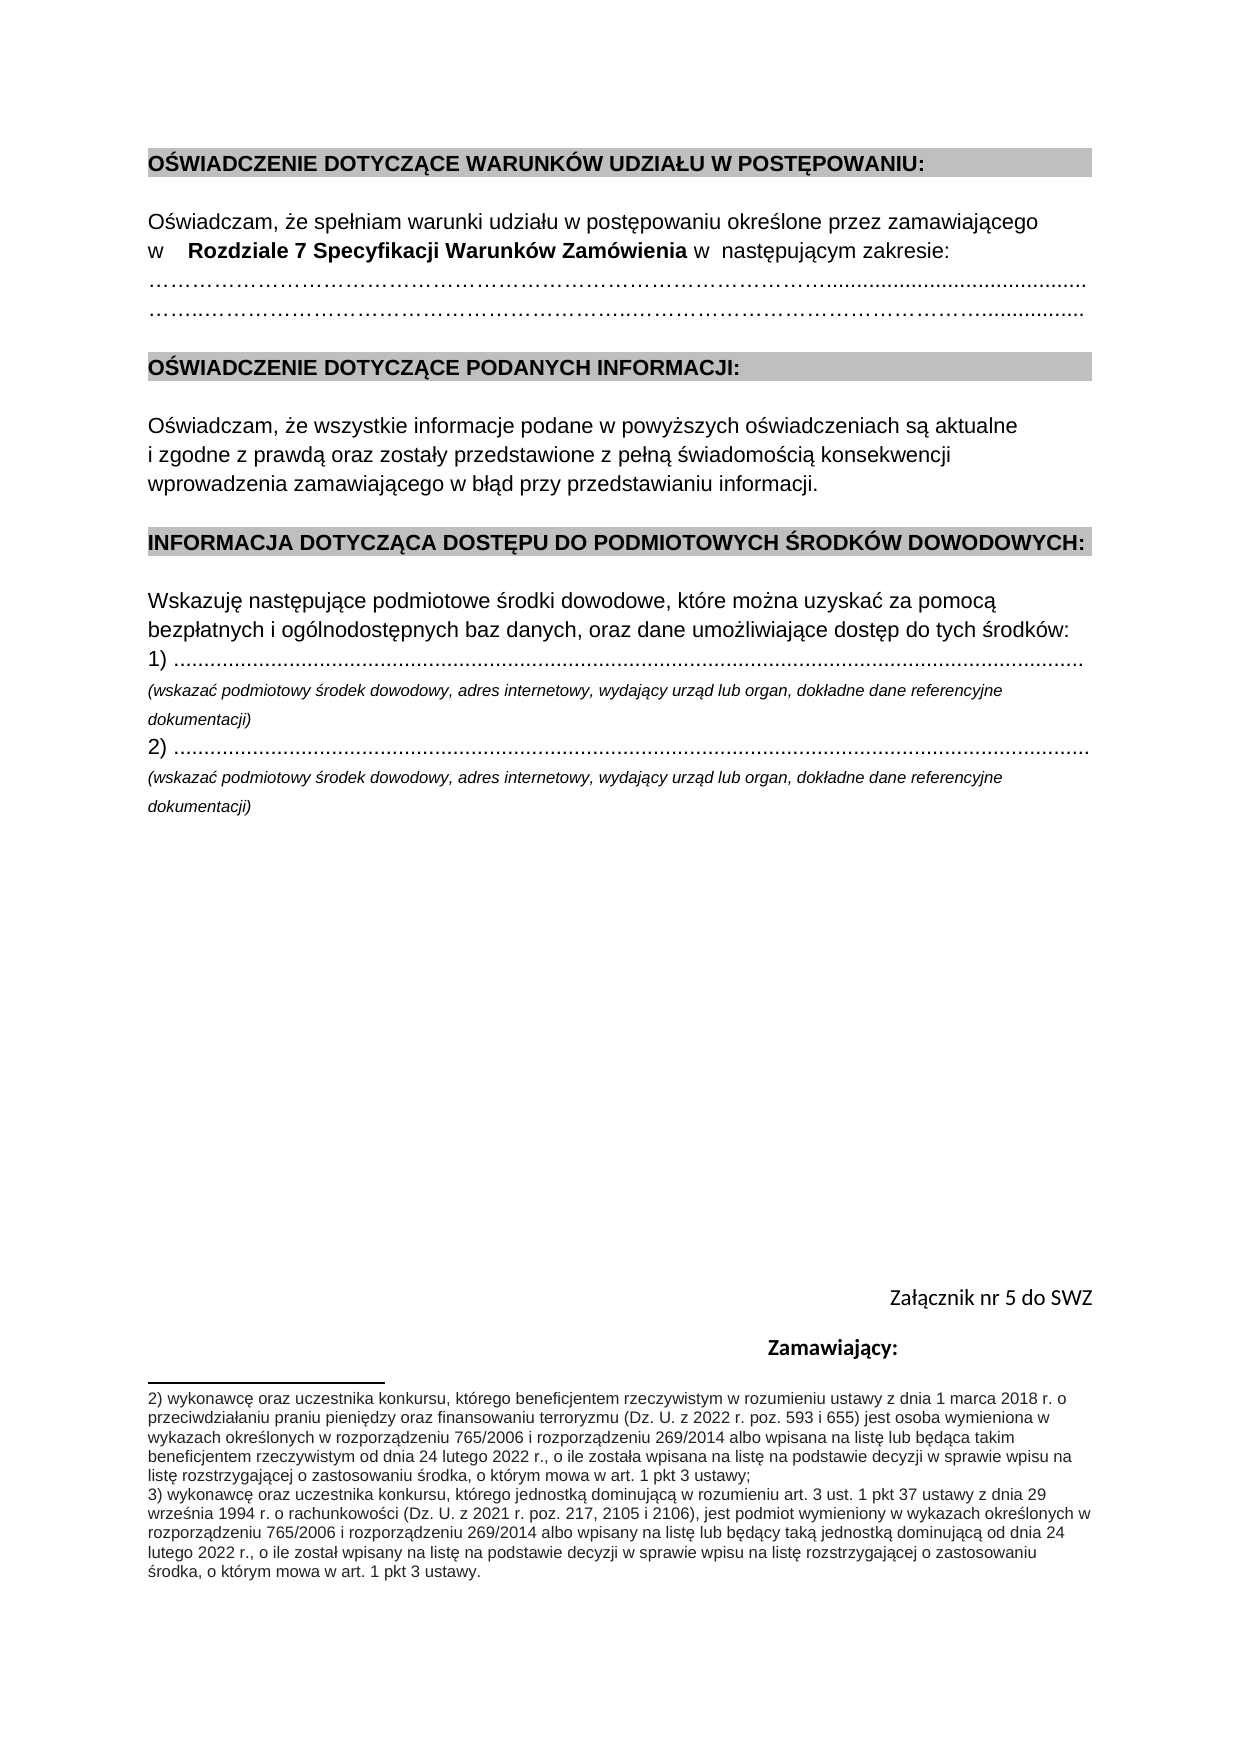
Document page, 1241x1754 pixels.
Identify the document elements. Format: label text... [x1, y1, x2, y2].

text Zamawiający: [694, 1335, 1092, 1360]
text OŚWIADCZENIE DOTYCZĄCE PODANYCH INFORMACJI: [148, 352, 1092, 381]
text 1) ...................................................................................................................................................... [148, 643, 1092, 673]
text 2) ....................................................................................................................................................... [148, 731, 1092, 760]
text (wskazać podmiotowy środek dowodowy, adres internetowy, wydający urząd lub organ, dokładne dane referencyjne dokumentacji) [148, 673, 1092, 731]
text ……..…………………………………………………..…………………………………………................. [148, 293, 1092, 323]
text Załącznik nr 5 do SWZ [768, 1285, 1092, 1310]
text INFORMACJA DOTYCZĄCA DOSTĘPU DO PODMIOTOWYCH ŚRODKÓW DOWODOWYCH: [148, 527, 1092, 556]
text OŚWIADCZENIE DOTYCZĄCE WARUNKÓW UDZIAŁU W POSTĘPOWANIU: [148, 148, 1092, 177]
text (wskazać podmiotowy środek dowodowy, adres internetowy, wydający urząd lub organ, dokładne dane referencyjne dokumentacji) [148, 760, 1092, 818]
text Wskazuję następujące podmiotowe środki dowodowe, które można uzyskać za pomocą bezpłatnych i ogólnodostępnych baz danych, oraz dane umożliwiające dostęp do tych środków: [148, 585, 1092, 643]
text Oświadczam, że wszystkie informacje podane w powyższych oświadczeniach są aktualne i zgodne z prawdą oraz zostały przedstawione z pełną świadomością konsekwencji wprowadzenia zamawiającego w błąd przy przedstawianiu informacji. [148, 410, 1092, 498]
text Oświadczam, że spełniam warunki udziału w postępowaniu określone przez zamawiającego w Rozdziale 7 Specyfikacji Warunków Zamówienia w następującym zakresie: …………………………………………………………………………………........................................... [148, 206, 1092, 293]
